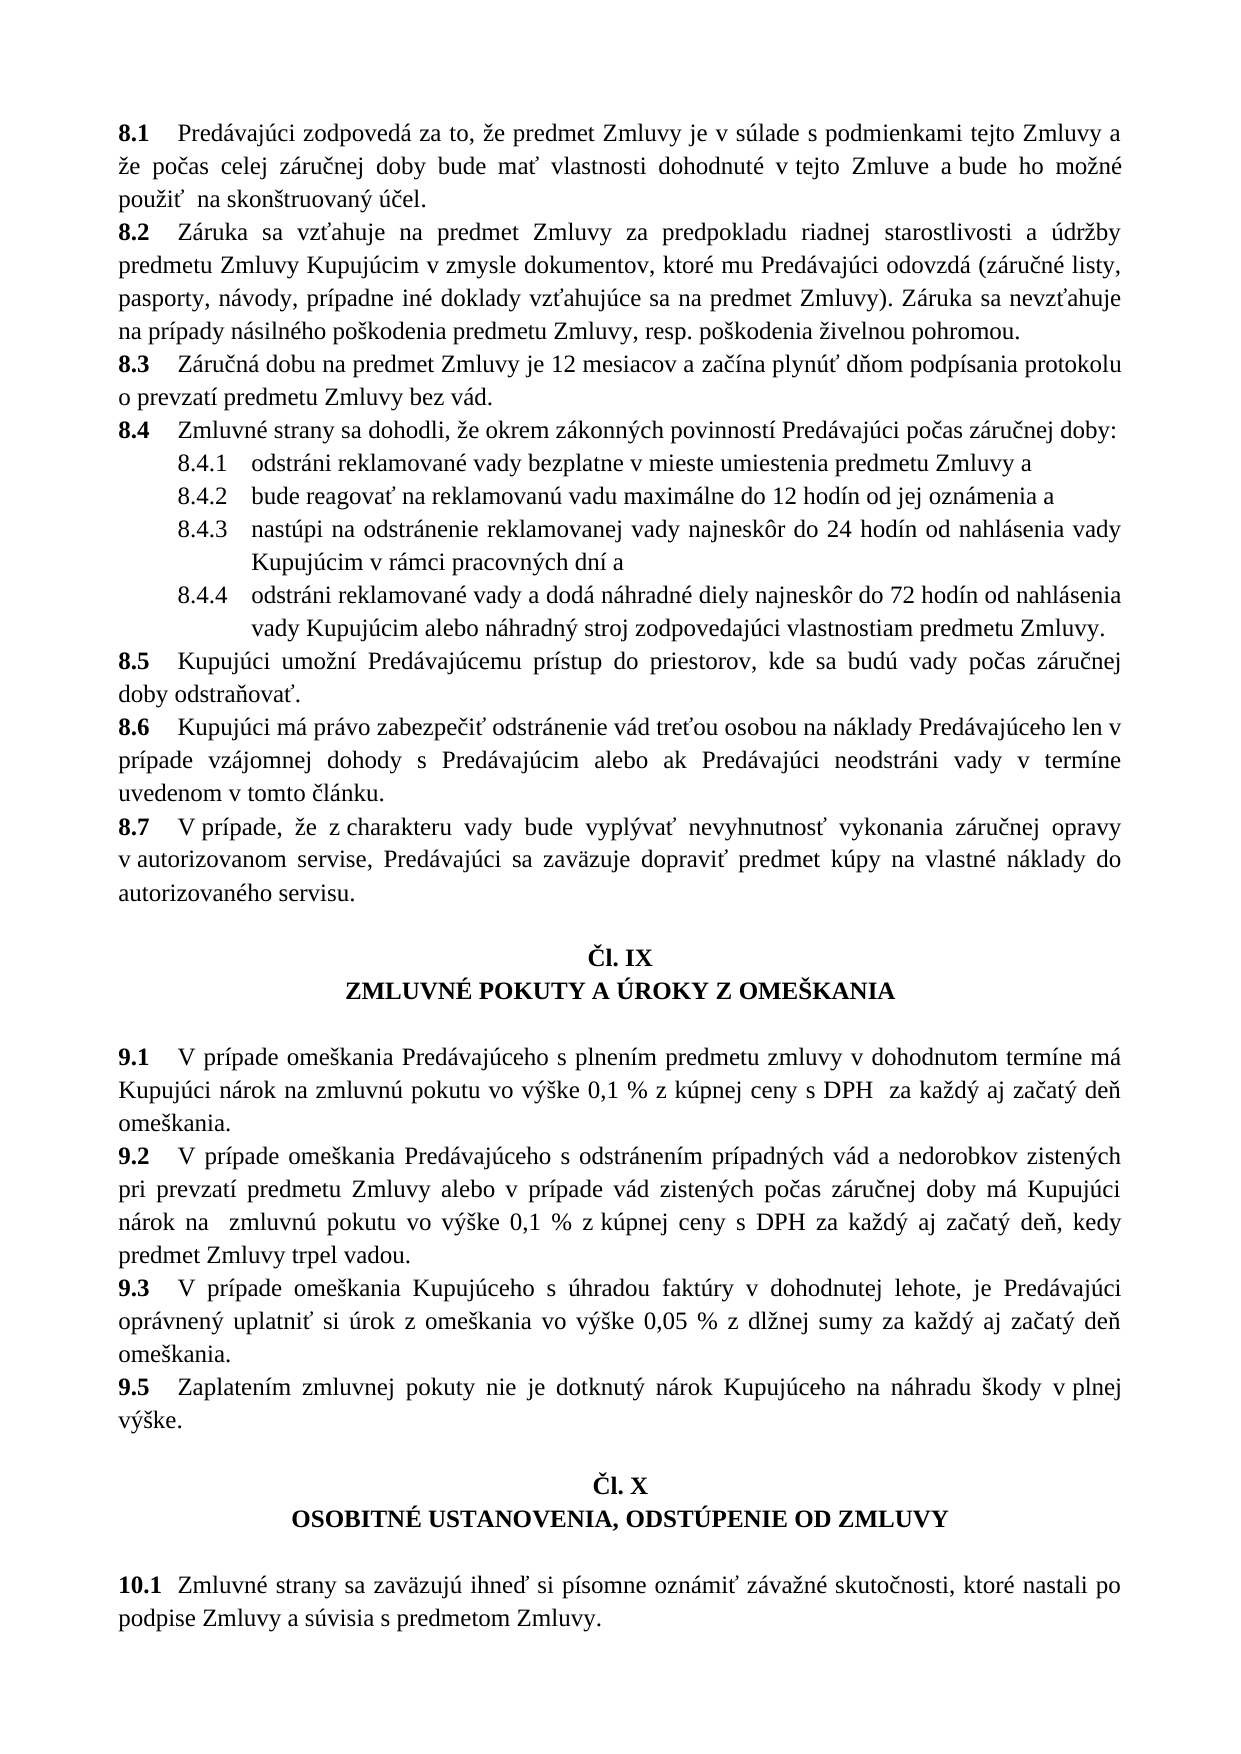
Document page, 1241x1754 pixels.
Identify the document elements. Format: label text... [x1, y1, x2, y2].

text 8.2 Záruka sa vzťahuje na predmet Zmluvy za predpokladu riadnej starostlivosti a údržby predmetu Zmluvy Kupujúcim v zmysle dokumentov, ktoré mu Predávajúci odovzdá (záručné listy, pasporty, návody, prípadne iné doklady vzťahujúce sa na predmet Zmluvy). Záruka sa nevzťahuje na prípady násilného poškodenia predmetu Zmluvy, resp. poškodenia živelnou pohromou. [118, 217, 1122, 345]
text 8.5 Kupujúci umožní Predávajúcemu prístup do priestorov, kde sa budú vady počas záručnej doby odstraňovať. [118, 646, 1122, 708]
text 8.4.1 odstráni reklamované vady bezplatne v mieste umiestenia predmetu Zmluvy a [118, 448, 1122, 477]
text 10.1 Zmluvné strany sa zaväzujú ihneď si písomne oznámiť závažné skutočnosti, ktoré nastali po podpise Zmluvy a súvisia s predmetom Zmluvy. [118, 1571, 1122, 1632]
text 8.3 Záručná dobu na predmet Zmluvy je 12 mesiacov a začína plynúť dňom podpísania protokolu o prevzatí predmetu Zmluvy bez vád. [118, 349, 1122, 411]
text OSOBITNÉ USTANOVENIA, ODSTÚPENIE OD ZMLUVY [118, 1504, 1122, 1533]
text 8.6 Kupujúci má právo zabezpečiť odstránenie vád treťou osobou na náklady Predávajúceho len v prípade vzájomnej dohody s Predávajúcim alebo ak Predávajúci neodstráni vady v termíne uvedenom v tomto článku. [118, 712, 1122, 807]
text 9.3 V prípade omeškania Kupujúceho s úhradou faktúry v dohodnutej lehote, je Predávajúci oprávnený uplatniť si úrok z omeškania vo výške 0,05 % z dlžnej sumy za každý aj začatý deň omeškania. [118, 1273, 1122, 1368]
text 8.1 Predávajúci zodpovedá za to, že predmet Zmluvy je v súlade s podmienkami tejto Zmluvy a že počas celej záručnej doby bude mať vlastnosti dohodnuté v tejto Zmluve a bude ho možné použiť na skonštruovaný účel. [118, 118, 1122, 213]
text 8.4.2 bude reagovať na reklamovanú vadu maximálne do 12 hodín od jej oznámenia a [118, 481, 1122, 510]
text 9.5 Zaplatením zmluvnej pokuty nie je dotknutý nárok Kupujúceho na náhradu škody v plnej výške. [118, 1372, 1122, 1434]
text Čl. IX [118, 943, 1122, 972]
text ZMLUVNÉ POKUTY A ÚROKY Z OMEŠKANIA [118, 976, 1122, 1005]
text 9.1 V prípade omeškania Predávajúceho s plnením predmetu zmluvy v dohodnutom termíne má Kupujúci nárok na zmluvnú pokutu vo výške 0,1 % z kúpnej ceny s DPH za každý aj začatý deň omeškania. [118, 1042, 1122, 1137]
text 8.4 Zmluvné strany sa dohodli, že okrem zákonných povinností Predávajúci počas záručnej doby: [118, 415, 1122, 444]
text Čl. X [118, 1471, 1122, 1500]
text 8.4.4 odstráni reklamované vady a dodá náhradné diely najneskôr do 72 hodín od nahlásenia vady Kupujúcim alebo náhradný stroj zodpovedajúci vlastnostiam predmetu Zmluvy. [118, 580, 1122, 642]
text 8.7 V prípade, že z charakteru vady bude vyplývať nevyhnutnosť vykonania záručnej opravy v autorizovanom servise, Predávajúci sa zaväzuje dopraviť predmet kúpy na vlastné náklady do autorizovaného servisu. [118, 812, 1122, 907]
text 9.2 V prípade omeškania Predávajúceho s odstránením prípadných vád a nedorobkov zistených pri prevzatí predmetu Zmluvy alebo v prípade vád zistených počas záručnej doby má Kupujúci nárok na zmluvnú pokutu vo výške 0,1 % z kúpnej ceny s DPH za každý aj začatý deň, kedy predmet Zmluvy trpel vadou. [118, 1141, 1122, 1269]
text 8.4.3 nastúpi na odstránenie reklamovanej vady najneskôr do 24 hodín od nahlásenia vady Kupujúcim v rámci pracovných dní a [118, 514, 1122, 576]
